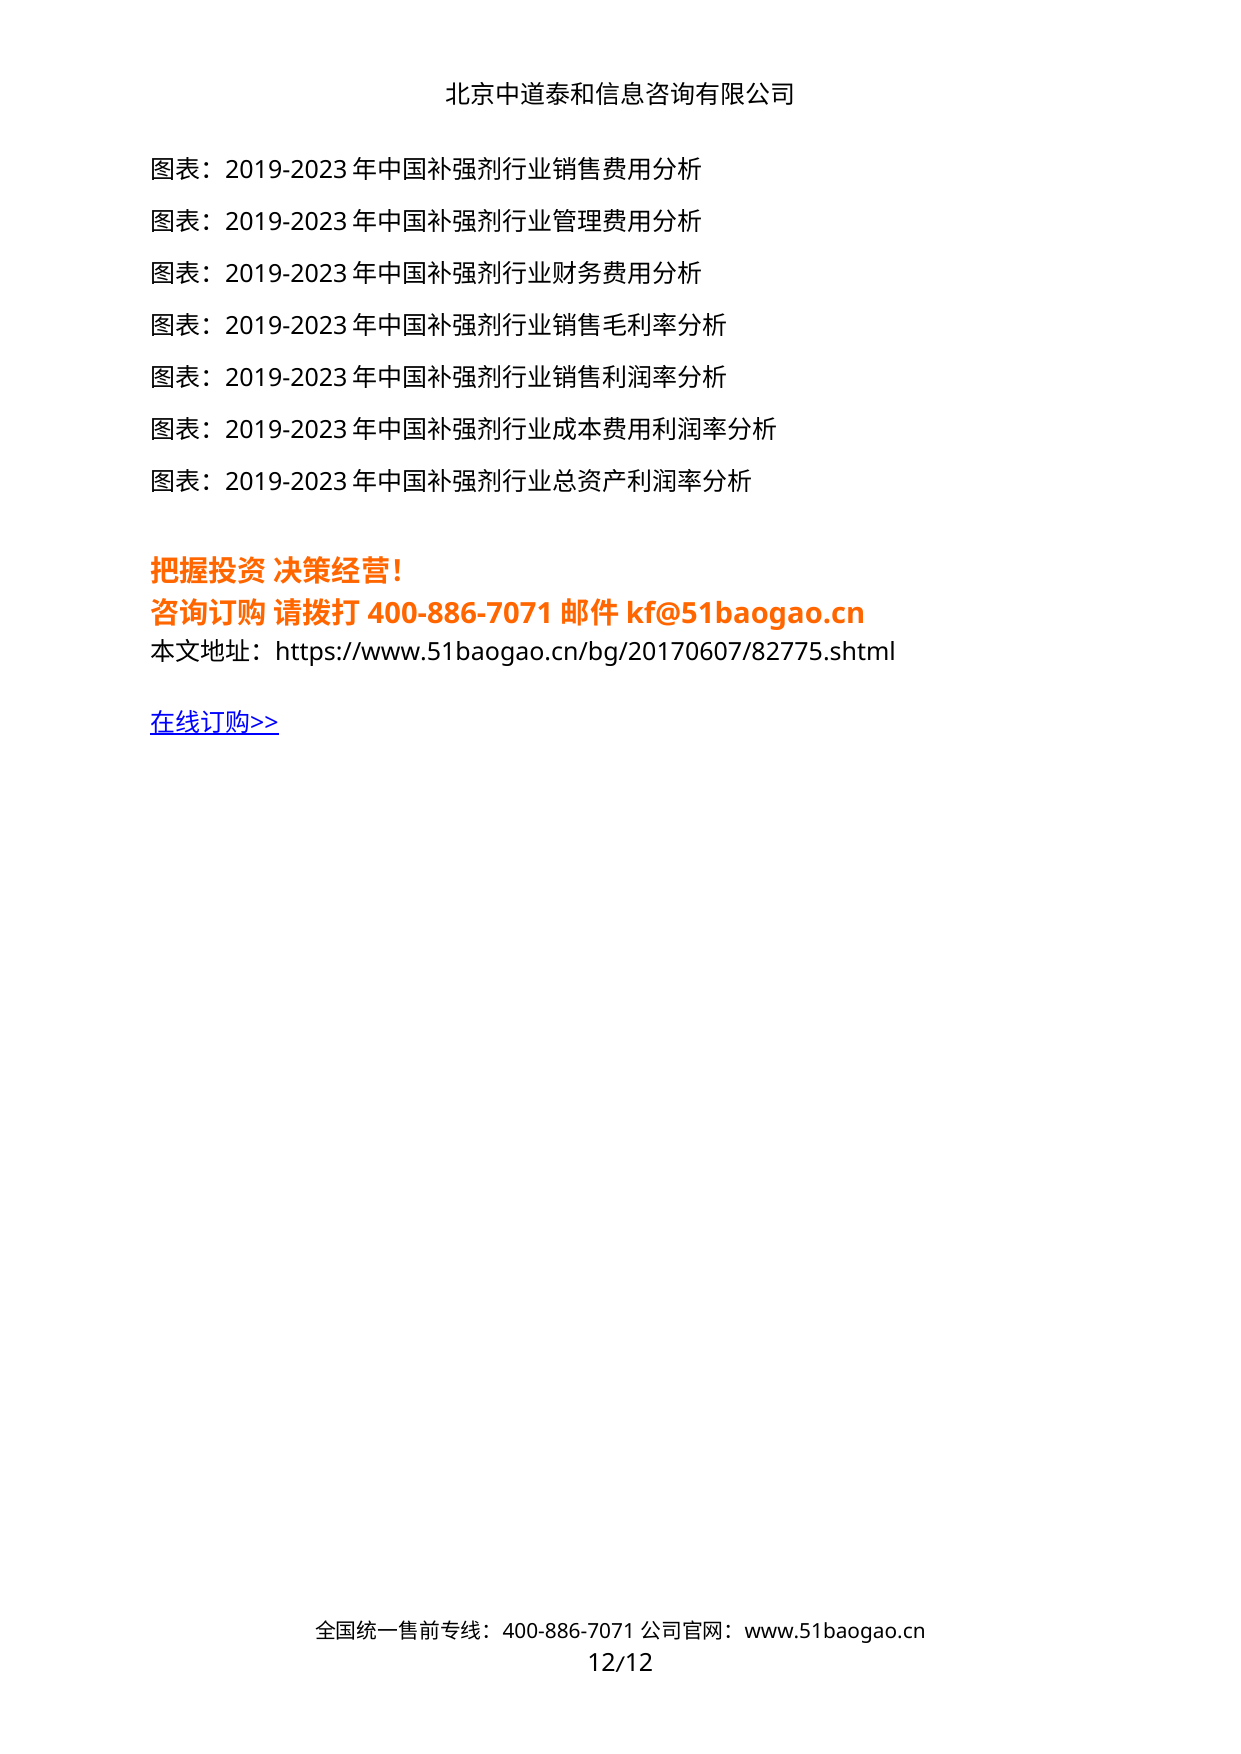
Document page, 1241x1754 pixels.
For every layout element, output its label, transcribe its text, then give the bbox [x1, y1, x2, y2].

text 图表：2019-2023年中国补强剂行业销售利润率分析 [150, 357, 1090, 394]
text 图表：2019-2023年中国补强剂行业管理费用分析 [150, 202, 1090, 238]
text 在线订购>> [150, 668, 1090, 738]
text 图表：2019-2023年中国补强剂行业销售费用分析 [150, 150, 1090, 186]
text 图表：2019-2023年中国补强剂行业财务费用分析 [150, 254, 1090, 290]
text 图表：2019-2023年中国补强剂行业销售毛利率分析 [150, 306, 1090, 342]
text 图表：2019-2023年中国补强剂行业成本费用利润率分析 [150, 409, 1090, 446]
text 图表：2019-2023年中国补强剂行业总资产利润率分析 [150, 461, 1090, 497]
text 把握投资 决策经营！咨询订购 请拨打 400-886-7071 邮件 kf@51baogao.cn本文地址：https://www.51baogao.cn/bg/20170607/82775.shtml [150, 513, 1090, 668]
